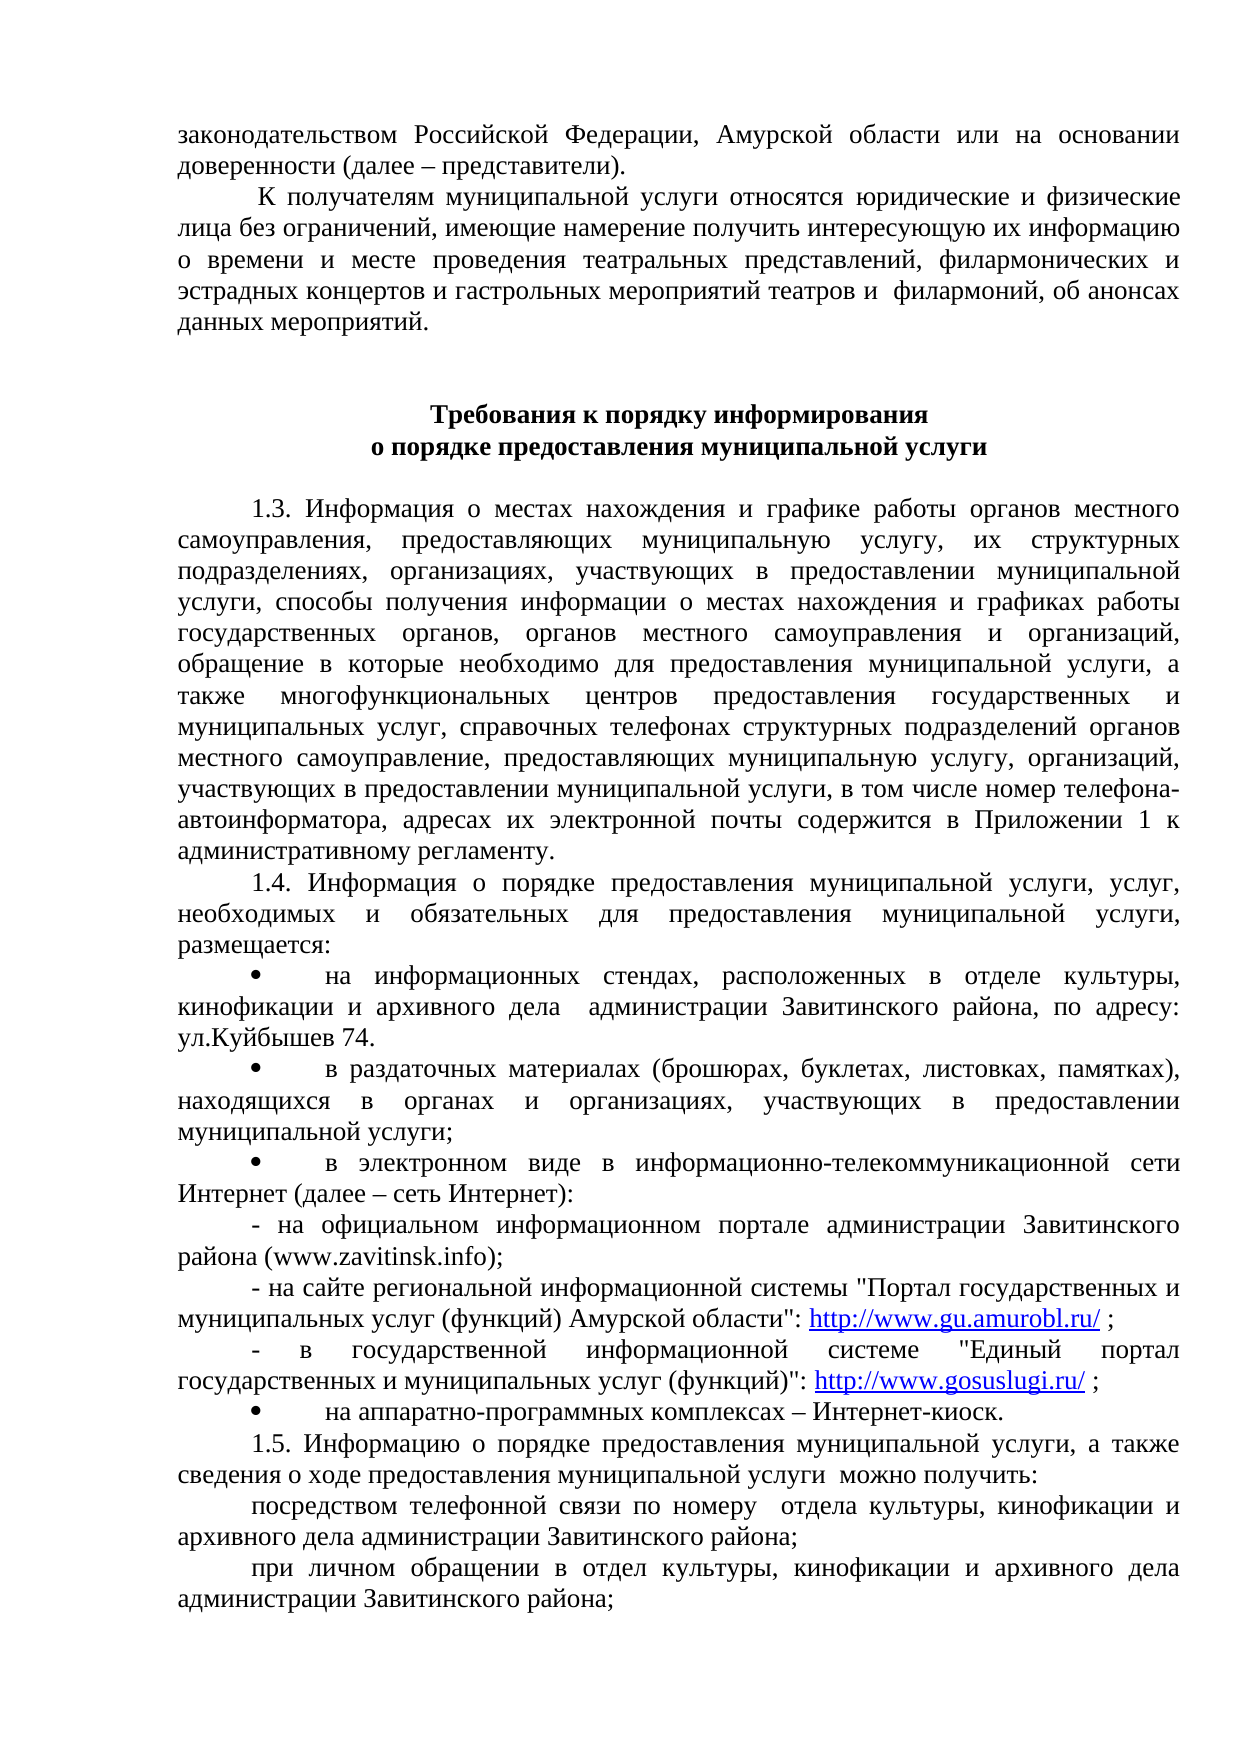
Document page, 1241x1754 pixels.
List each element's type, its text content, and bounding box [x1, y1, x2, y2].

list на информационных стендах, расположенных в отделе культуры, кинофикации и архивного дела администрации Завитинского района, по адресу: ул.Куйбышев 74. [177, 959, 1181, 1053]
text 1.5. Информацию о порядке предоставления муниципальной услуги, а также сведения о ходе предоставления муниципальной услуги можно получить: [177, 1427, 1181, 1489]
text - в государственной информационной системе "Единый портал государственных и муниципальных услуг (функций)": http://www.gosuslugi.ru/ ; [177, 1333, 1181, 1395]
text при личном обращении в отдел культуры, кинофикации и архивного дела администрации Завитинского района; [177, 1551, 1181, 1613]
text о порядке предоставления муниципальной услуги [177, 429, 1181, 461]
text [177, 118, 1181, 180]
text 1.3. Информация о местах нахождения и графике работы органов местного самоуправления, предоставляющих муниципальную услугу, их структурных подразделениях, организациях, участвующих в предоставлении муниципальной услуги, способы получения информации о местах нахождения и графиках работы государственных органов, органов местного самоуправления и организаций, обращение в которые необходимо для предоставления муниципальной услуги, а также многофункциональных центров предоставления государственных и муниципальных услуг, справочных телефонах структурных подразделений органов местного самоуправление, предоставляющих муниципальную услугу, организаций, участвующих в предоставлении муниципальной услуги, в том числе номер телефона-автоинформатора, адресах их электронной почты содержится в Приложении 1 к административному регламенту. [177, 492, 1181, 866]
text - на официальном информационном портале администрации Завитинского района (www.zavitinsk.info); [177, 1208, 1181, 1271]
text Требования к порядку информирования [177, 398, 1181, 429]
list на аппаратно-программных комплексах – Интернет-киоск. [177, 1395, 1181, 1427]
text - на сайте региональной информационной системы "Портал государственных и муниципальных услуг (функций) Амурской области": http://www.gu.amurobl.ru/ ; [177, 1271, 1181, 1333]
list в раздаточных материалах (брошюрах, буклетах, листовках, памятках), находящихся в органах и организациях, участвующих в предоставлении муниципальной услуги; [177, 1053, 1181, 1146]
text посредством телефонной связи по номеру отдела культуры, кинофикации и архивного дела администрации Завитинского района; [177, 1489, 1181, 1551]
text 1.4. Информация о порядке предоставления муниципальной услуги, услуг, необходимых и обязательных для предоставления муниципальной услуги, размещается: [177, 866, 1181, 959]
text К получателям муниципальной услуги относятся юридические и физические лица без ограничений, имеющие намерение получить интересующую их информацию о времени и месте проведения театральных представлений, филармонических и эстрадных концертов и гастрольных мероприятий театров и филармоний, об анонсах данных мероприятий. [177, 180, 1181, 336]
list в электронном виде в информационно-телекоммуникационной сети Интернет (далее – сеть Интернет): [177, 1146, 1181, 1208]
